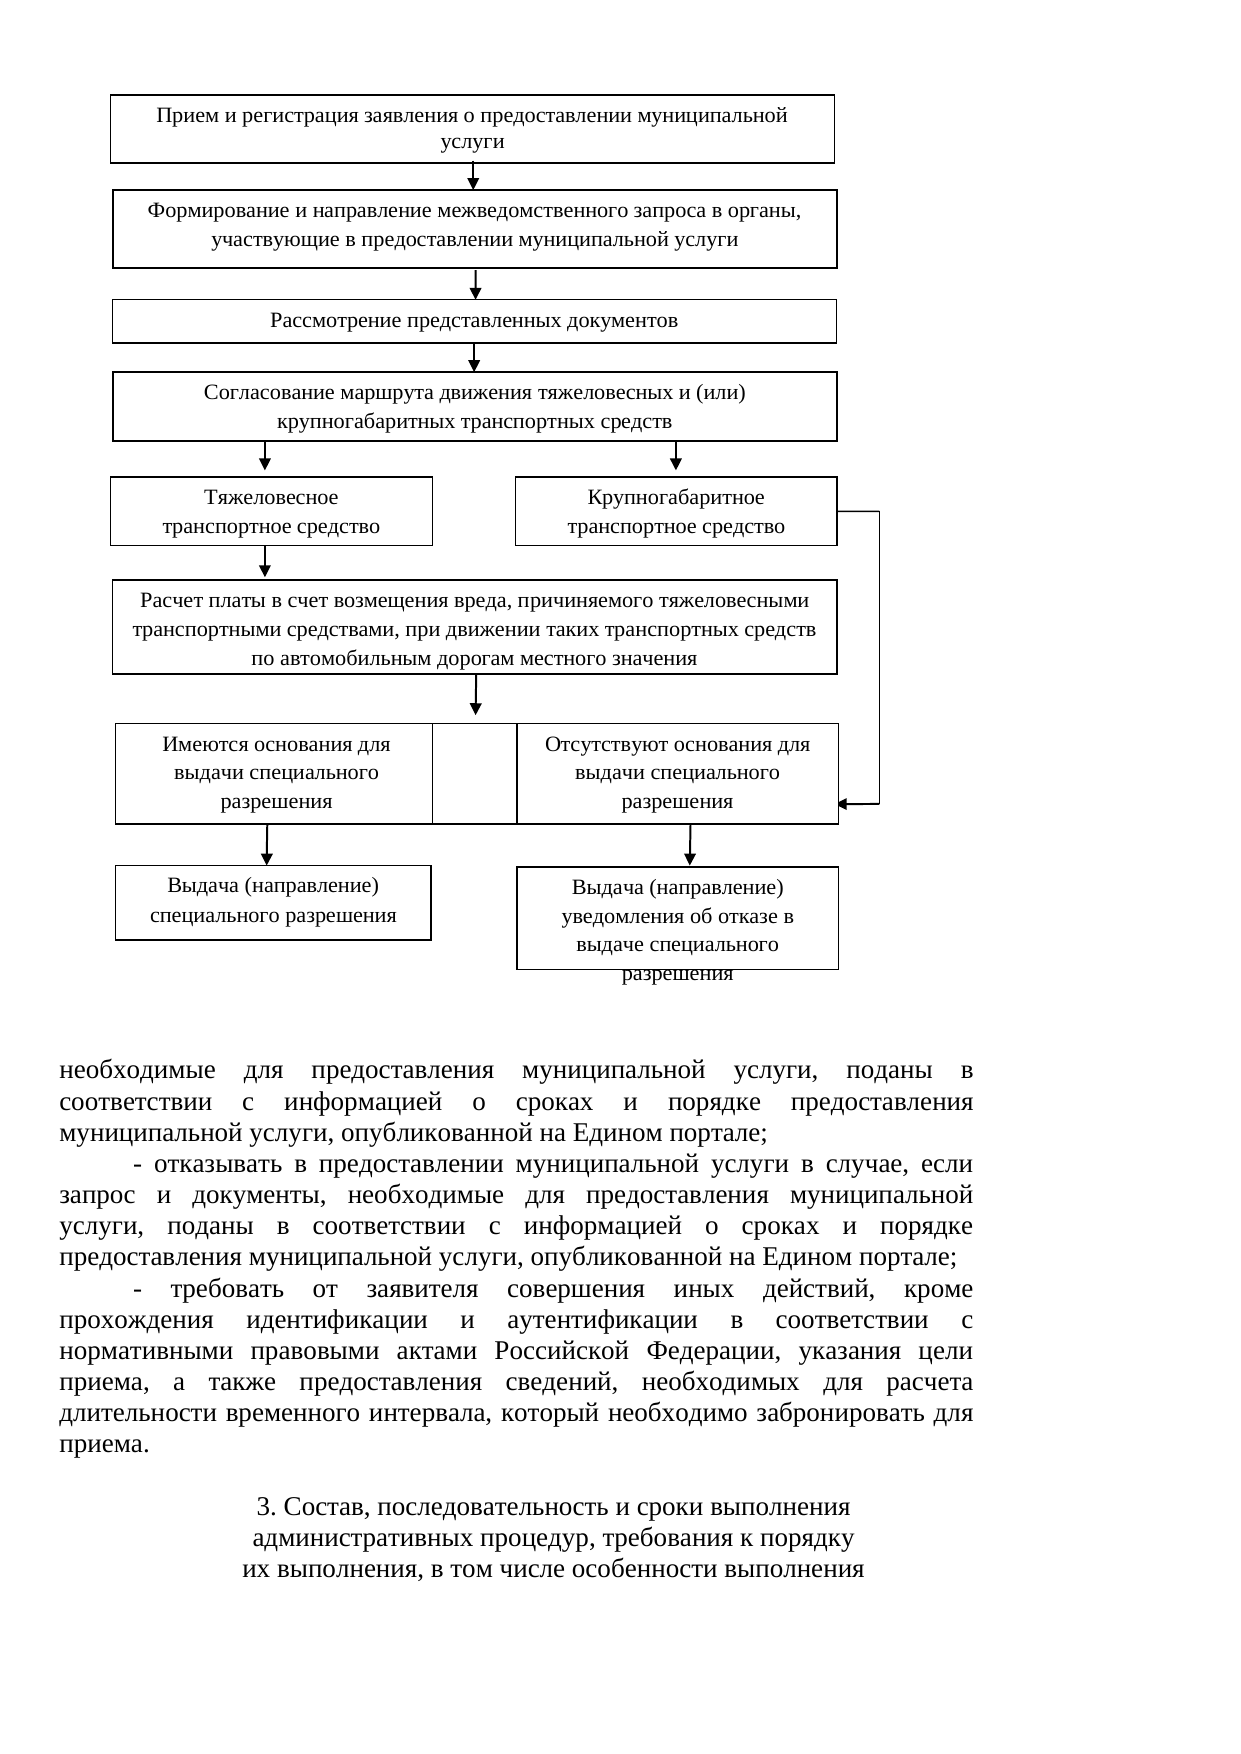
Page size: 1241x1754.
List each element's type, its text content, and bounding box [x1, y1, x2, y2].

text 3. Состав, последовательность и сроки выполнения [59, 1490, 974, 1521]
text - требовать от заявителя совершения иных действий, кроме прохождения идентификации и аутентификации в соответствии с нормативными правовыми актами Российской Федерации, указания цели приема, а также предоставления сведений, необходимых для расчета длительности временного интервала, который необходимо забронировать для приема. [59, 1272, 974, 1458]
text административных процедур, требования к порядку [59, 1521, 974, 1552]
text - отказывать в приеме запроса и иных документов, необходимых для предоставления муниципальной услуги, в случае, если запрос и документы, необходимые для предоставления муниципальной услуги, поданы в соответствии с информацией о сроках и порядке предоставления муниципальной услуги, опубликованной на Едином портале; [59, 1054, 974, 1147]
text - отказывать в предоставлении муниципальной услуги в случае, если запрос и документы, необходимые для предоставления муниципальной услуги, поданы в соответствии с информацией о сроках и порядке предоставления муниципальной услуги, опубликованной на Едином портале; [59, 1147, 974, 1272]
text их выполнения, в том числе особенности выполнения [59, 1552, 974, 1583]
